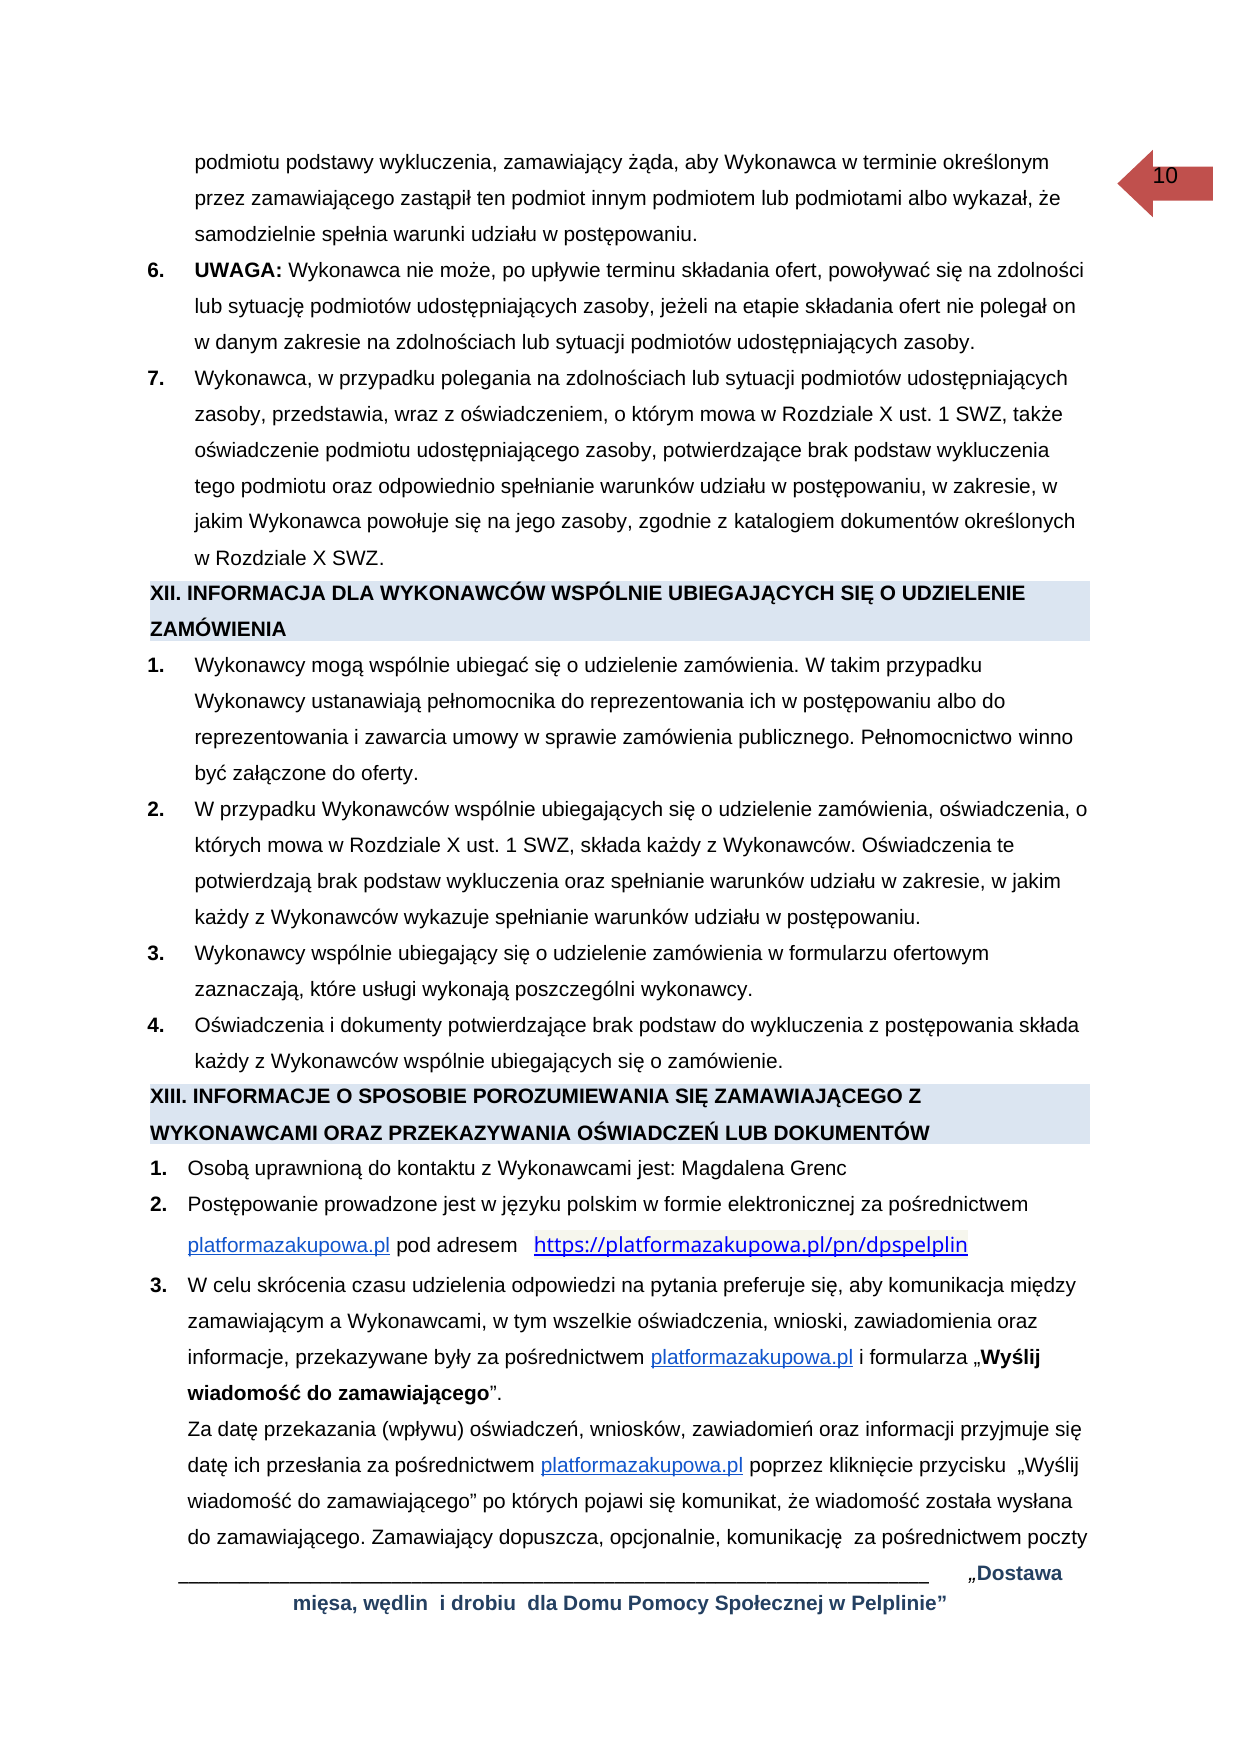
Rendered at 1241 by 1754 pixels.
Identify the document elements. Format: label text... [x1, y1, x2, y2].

subtitle XIII. INFORMACJE O SPOSOBIE POROZUMIEWANIA SIĘ ZAMAWIAJĄCEGO Z WYKONAWCAMI ORAZ PRZEKAZYWANIA OŚWIADCZEŃ LUB DOKUMENTÓW [150, 1084, 1090, 1144]
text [187, 1417, 1090, 1548]
list UWAGA: Wykonawca nie może, po upływie terminu składania ofert, powoływać się na zdolności lub sytuację podmiotów udostępniających zasoby, jeżeli na etapie składania ofert nie polegał on w danym zakresie na zdolnościach lub sytuacji podmiotów udostępniających zasoby. [147, 258, 1088, 354]
list W celu skrócenia czasu udzielenia odpowiedzi na pytania preferuje się, aby komunikacja między zamawiającym a Wykonawcami, w tym wszelkie oświadczenia, wnioski, zawiadomienia oraz informacje, przekazywane były za pośrednictwem platformazakupowa.pl i formularza „Wyślij wiadomość do zamawiającego”. [150, 1273, 1090, 1405]
list Wykonawcy wspólnie ubiegający się o udzielenie zamówienia w formularzu ofertowym zaznaczają, które usługi wykonają poszczególni wykonawcy. [147, 941, 1090, 1001]
list W przypadku Wykonawców wspólnie ubiegających się o udzielenie zamówienia, oświadczenia, o których mowa w Rozdziale X ust. 1 SWZ, składa każdy z Wykonawców. Oświadczenia te potwierdzają brak podstaw wykluczenia oraz spełnianie warunków udziału w zakresie, w jakim każdy z Wykonawców wykazuje spełnianie warunków udziału w postępowaniu. [147, 797, 1090, 929]
list Osobą uprawnioną do kontaktu z Wykonawcami jest: Magdalena Grenc [150, 1156, 1090, 1180]
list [147, 150, 1088, 246]
subtitle XII. INFORMACJA DLA WYKONAWCÓW WSPÓLNIE UBIEGAJĄCYCH SIĘ O UDZIELENIE ZAMÓWIENIA [150, 581, 1090, 641]
list Wykonawcy mogą wspólnie ubiegać się o udzielenie zamówienia. W takim przypadku Wykonawcy ustanawiają pełnomocnika do reprezentowania ich w postępowaniu albo do reprezentowania i zawarcia umowy w sprawie zamówienia publicznego. Pełnomocnictwo winno być załączone do oferty. [147, 653, 1090, 785]
list Oświadczenia i dokumenty potwierdzające brak podstaw do wykluczenia z postępowania składa każdy z Wykonawców wspólnie ubiegających się o zamówienie. [147, 1012, 1090, 1072]
list Wykonawca, w przypadku polegania na zdolnościach lub sytuacji podmiotów udostępniających zasoby, przedstawia, wraz z oświadczeniem, o którym mowa w Rozdziale X ust. 1 SWZ, także oświadczenie podmiotu udostępniającego zasoby, potwierdzające brak podstaw wykluczenia tego podmiotu oraz odpowiednio spełnianie warunków udziału w postępowaniu, w zakresie, w jakim Wykonawca powołuje się na jego zasoby, zgodnie z katalogiem dokumentów określonych w Rozdziale X SWZ. [147, 366, 1090, 569]
list Postępowanie prowadzone jest w języku polskim w formie elektronicznej za pośrednictwem platformazakupowa.pl pod adresem https://platformazakupowa.pl/pn/dpspelplin [150, 1192, 1090, 1259]
